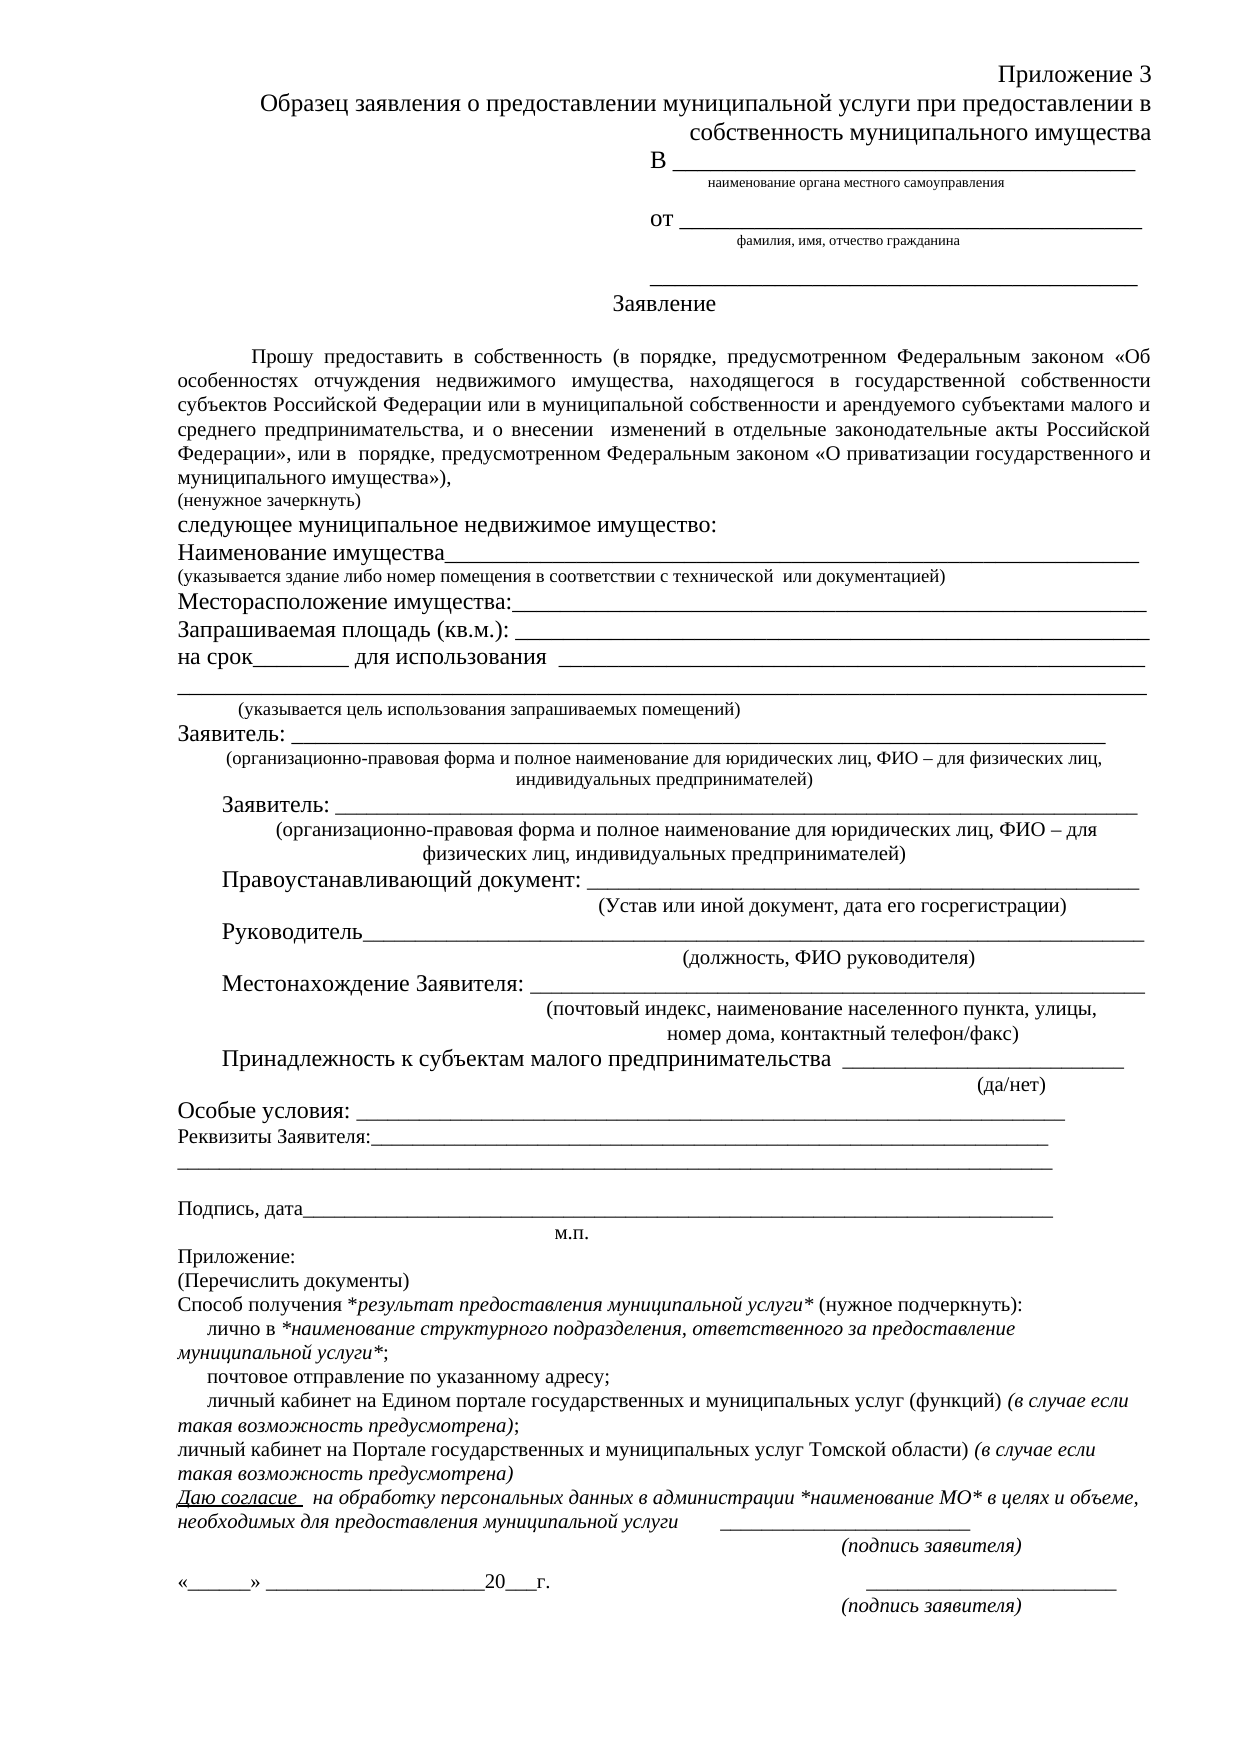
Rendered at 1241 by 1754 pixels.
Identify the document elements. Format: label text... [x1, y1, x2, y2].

text Правоустанавливающий документ: _____________________________________________________ [177, 865, 1152, 893]
text Приложение: [177, 1244, 1152, 1268]
text Подпись, дата________________________________________________________________________ [177, 1196, 1152, 1220]
text _________________________________________________________________________________ [177, 670, 1152, 697]
text почтовое отправление по указанному адресу; [177, 1364, 1152, 1388]
text Наименование имущества__________________________________________________________ [177, 538, 1152, 565]
text Местонахождение Заявителя: ___________________________________________________________ [177, 969, 1152, 996]
text личный кабинет на Едином портале государственных и муниципальных услуг (функций) (в случае если такая возможность предусмотрена); [177, 1388, 1152, 1437]
text (да/нет) [177, 1072, 1152, 1096]
text В _____________________________________ [650, 145, 1152, 174]
text (ненужное зачеркнуть) [177, 489, 1152, 510]
text м.п. [177, 1220, 1152, 1244]
text (указывается здание либо номер помещения в соответствии с технической или документацией) [177, 565, 1152, 587]
text (подпись заявителя) [177, 1593, 1152, 1617]
text (должность, ФИО руководителя) [177, 945, 1152, 969]
text фамилия, имя, отчество гражданина [650, 232, 1152, 260]
text наименование органа местного самоуправления [650, 174, 1152, 203]
text Даю согласие на обработку персональных данных в администрации *наименование МО* в целях и объеме, необходимых для предоставления муниципальной услуги ________________________ [177, 1485, 1152, 1533]
text следующее муниципальное недвижимое имущество: [177, 510, 1152, 538]
text Прошу предоставить в собственность (в порядке, предусмотренном Федеральным законом «Об особенностях отчуждения недвижимого имущества, находящегося в государственной собственности субъектов Российской Федерации или в муниципальной собственности и арендуемого субъектами малого и среднего предпринимательства, и о внесении изменений в отдельные законодательные акты Российской Федерации», или в порядке, предусмотренном Федеральным законом «О приватизации государственного и муниципального имущества»), [177, 344, 1152, 489]
text от _____________________________________ [650, 203, 1152, 232]
text (подпись заявителя) [177, 1533, 1152, 1557]
text Приложение 3 Образец заявления о предоставлении муниципальной услуги при предоставлении в собственность муниципального имущества [177, 59, 1152, 145]
text лично в *наименование структурного подразделения, ответственного за предоставление муниципальной услуги*; [177, 1316, 1152, 1364]
text Реквизиты Заявителя:_________________________________________________________________ [177, 1124, 1152, 1148]
text (Устав или иной документ, дата его госрегистрации) [177, 893, 1152, 917]
text (организационно-правовая форма и полное наименование для юридических лиц, ФИО – для физических лиц, индивидуальных предпринимателей) [177, 817, 1152, 865]
text ____________________________________________________________________________________ [177, 1148, 1152, 1172]
text _______________________________________ [650, 260, 1152, 289]
text Руководитель___________________________________________________________________________ [177, 917, 1152, 945]
text Принадлежность к субъектам малого предпринимательства ___________________________ [177, 1044, 1152, 1072]
text (Перечислить документы) [177, 1268, 1152, 1292]
text Особые условия: ____________________________________________________________________ [177, 1096, 1152, 1124]
text на срок________ для использования _________________________________________________ [177, 642, 1152, 670]
text «______» _____________________20___г. ________________________ [177, 1569, 1152, 1593]
text Месторасположение имущества:_____________________________________________________ [177, 587, 1152, 614]
text номер дома, контактный телефон/факс) [177, 1020, 1152, 1044]
text Заявление [177, 289, 1152, 317]
text (указывается цель использования запрашиваемых помещений) [177, 697, 1152, 719]
text Заявитель: _____________________________________________________________________________ [177, 790, 1152, 817]
text (почтовый индекс, наименование населенного пункта, улицы, [177, 996, 1152, 1020]
text Способ получения *результат предоставления муниципальной услуги* (нужное подчеркнуть): [177, 1292, 1152, 1316]
text (организационно-правовая форма и полное наименование для юридических лиц, ФИО – для физических лиц, индивидуальных предпринимателей) [177, 747, 1152, 790]
text личный кабинет на Портале государственных и муниципальных услуг Томской области) (в случае если такая возможность предусмотрена) [177, 1437, 1152, 1485]
text Заявитель: ____________________________________________________________________ [177, 719, 1152, 747]
text Запрашиваемая площадь (кв.м.): _____________________________________________________ [177, 614, 1152, 642]
